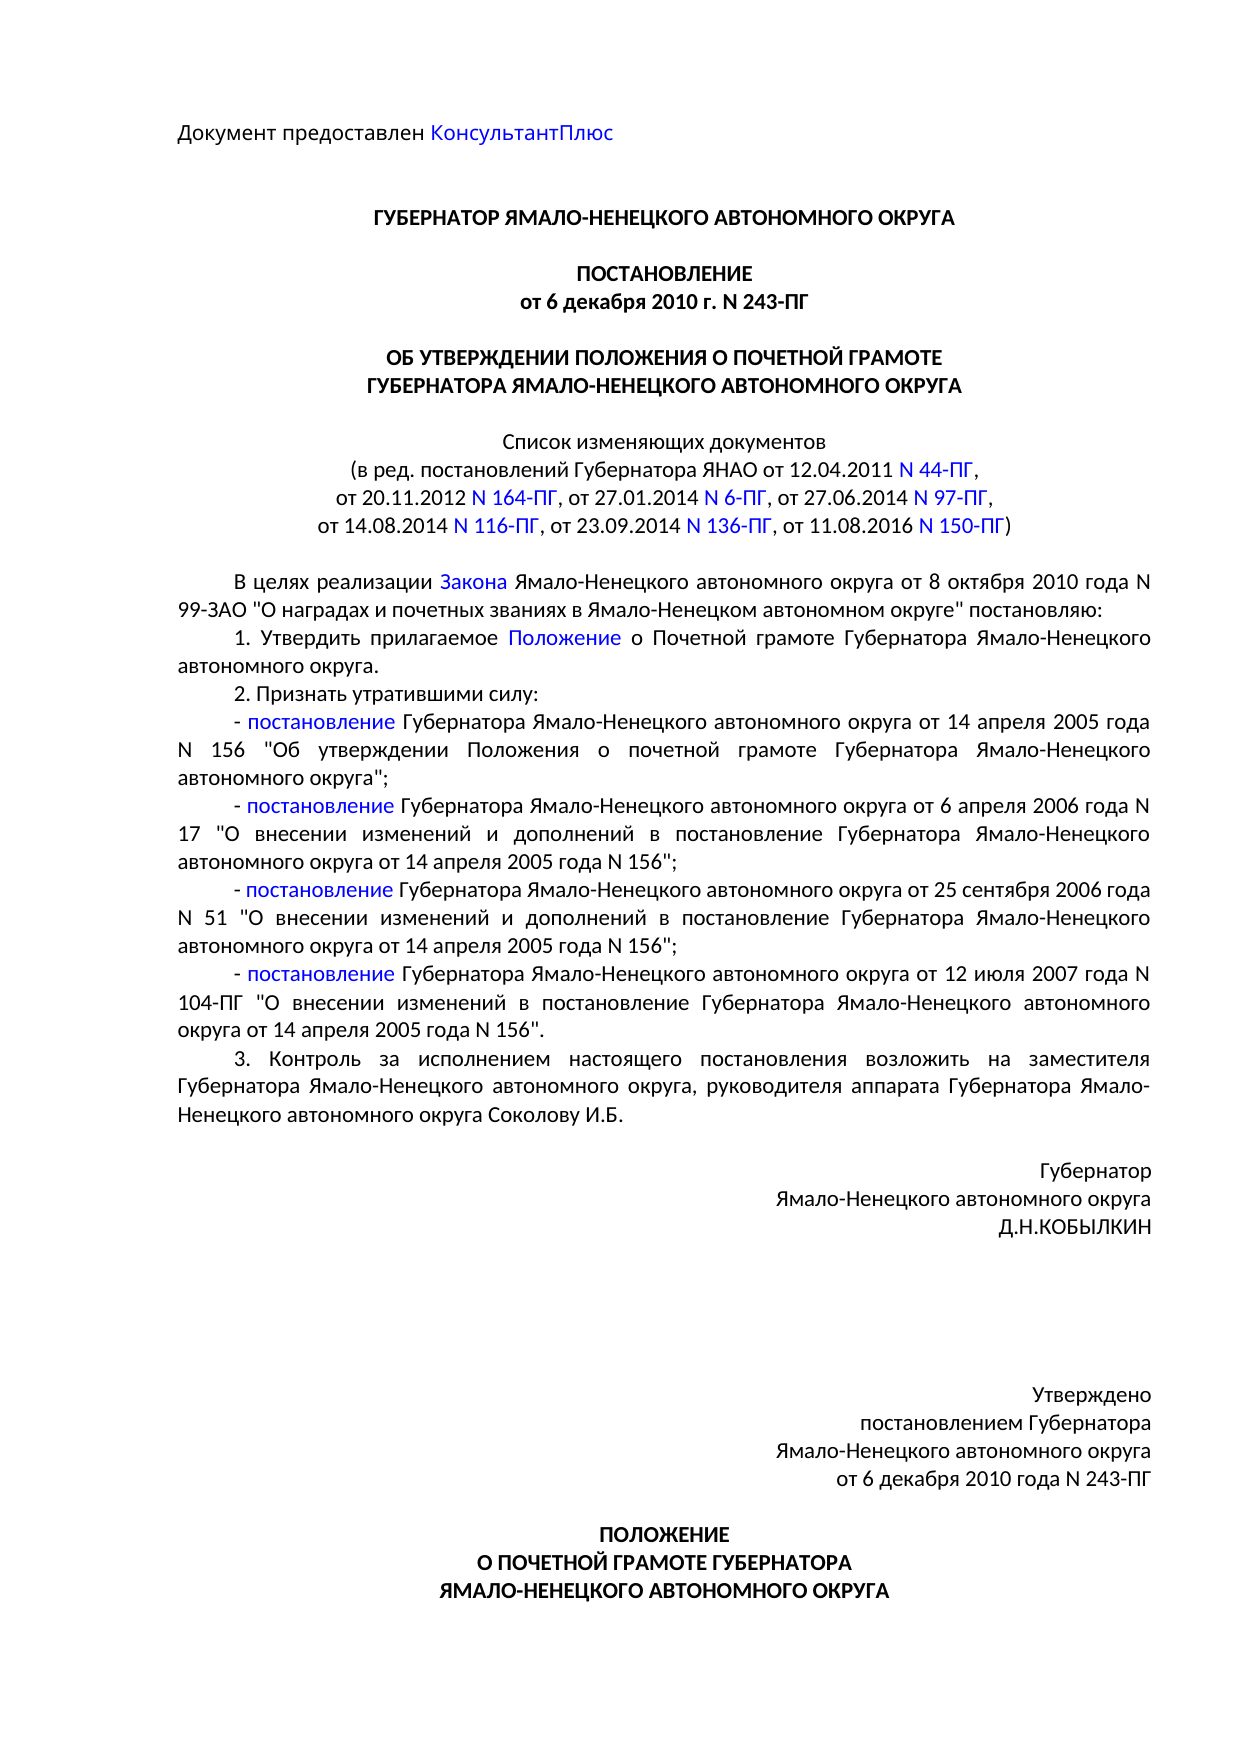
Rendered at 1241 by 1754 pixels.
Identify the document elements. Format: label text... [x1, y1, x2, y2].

text В целях реализации Закона Ямало-Ненецкого автономного округа от 8 октября 2010 года N 99-ЗАО "О наградах и почетных званиях в Ямало-Ненецком автономном округе" постановляю: [177, 567, 1152, 623]
text от 14.08.2014 N 116-ПГ, от 23.09.2014 N 136-ПГ, от 11.08.2016 N 150-ПГ) [177, 511, 1152, 539]
text - постановление Губернатора Ямало-Ненецкого автономного округа от 14 апреля 2005 года N 156 "Об утверждении Положения о почетной грамоте Губернатора Ямало-Ненецкого автономного округа"; [177, 707, 1152, 791]
text постановлением Губернатора [177, 1408, 1152, 1436]
text Ямало-Ненецкого автономного округа [177, 1436, 1152, 1464]
title ОБ УТВЕРЖДЕНИИ ПОЛОЖЕНИЯ О ПОЧЕТНОЙ ГРАМОТЕ [177, 343, 1152, 371]
text 1. Утвердить прилагаемое Положение о Почетной грамоте Губернатора Ямало-Ненецкого автономного округа. [177, 623, 1152, 679]
text Д.Н.КОБЫЛКИН [177, 1212, 1152, 1240]
text - постановление Губернатора Ямало-Ненецкого автономного округа от 6 апреля 2006 года N 17 "О внесении изменений и дополнений в постановление Губернатора Ямало-Ненецкого автономного округа от 14 апреля 2005 года N 156"; [177, 791, 1152, 876]
text 3. Контроль за исполнением настоящего постановления возложить на заместителя Губернатора Ямало-Ненецкого автономного округа, руководителя аппарата Губернатора Ямало-Ненецкого автономного округа Соколову И.Б. [177, 1044, 1152, 1128]
title ГУБЕРНАТОРА ЯМАЛО-НЕНЕЦКОГО АВТОНОМНОГО ОКРУГА [177, 371, 1152, 399]
title ПОСТАНОВЛЕНИЕ [177, 259, 1152, 287]
text (в ред. постановлений Губернатора ЯНАО от 12.04.2011 N 44-ПГ, [177, 455, 1152, 483]
title О ПОЧЕТНОЙ ГРАМОТЕ ГУБЕРНАТОРА [177, 1548, 1152, 1576]
text Ямало-Ненецкого автономного округа [177, 1184, 1152, 1212]
title от 6 декабря 2010 г. N 243-ПГ [177, 287, 1152, 315]
text от 20.11.2012 N 164-ПГ, от 27.01.2014 N 6-ПГ, от 27.06.2014 N 97-ПГ, [177, 483, 1152, 511]
text 2. Признать утратившими силу: [177, 679, 1152, 707]
text от 6 декабря 2010 года N 243-ПГ [177, 1464, 1152, 1492]
text Губернатор [177, 1156, 1152, 1184]
text Список изменяющих документов [177, 427, 1152, 455]
text - постановление Губернатора Ямало-Ненецкого автономного округа от 12 июля 2007 года N 104-ПГ "О внесении изменений в постановление Губернатора Ямало-Ненецкого автономного округа от 14 апреля 2005 года N 156". [177, 959, 1152, 1044]
title ГУБЕРНАТОР ЯМАЛО-НЕНЕЦКОГО АВТОНОМНОГО ОКРУГА [177, 203, 1152, 231]
title ПОЛОЖЕНИЕ [177, 1520, 1152, 1548]
title Документ предоставлен КонсультантПлюс [177, 118, 1152, 175]
title ЯМАЛО-НЕНЕЦКОГО АВТОНОМНОГО ОКРУГА [177, 1576, 1152, 1604]
text Утверждено [177, 1380, 1152, 1408]
text - постановление Губернатора Ямало-Ненецкого автономного округа от 25 сентября 2006 года N 51 "О внесении изменений и дополнений в постановление Губернатора Ямало-Ненецкого автономного округа от 14 апреля 2005 года N 156"; [177, 876, 1152, 959]
